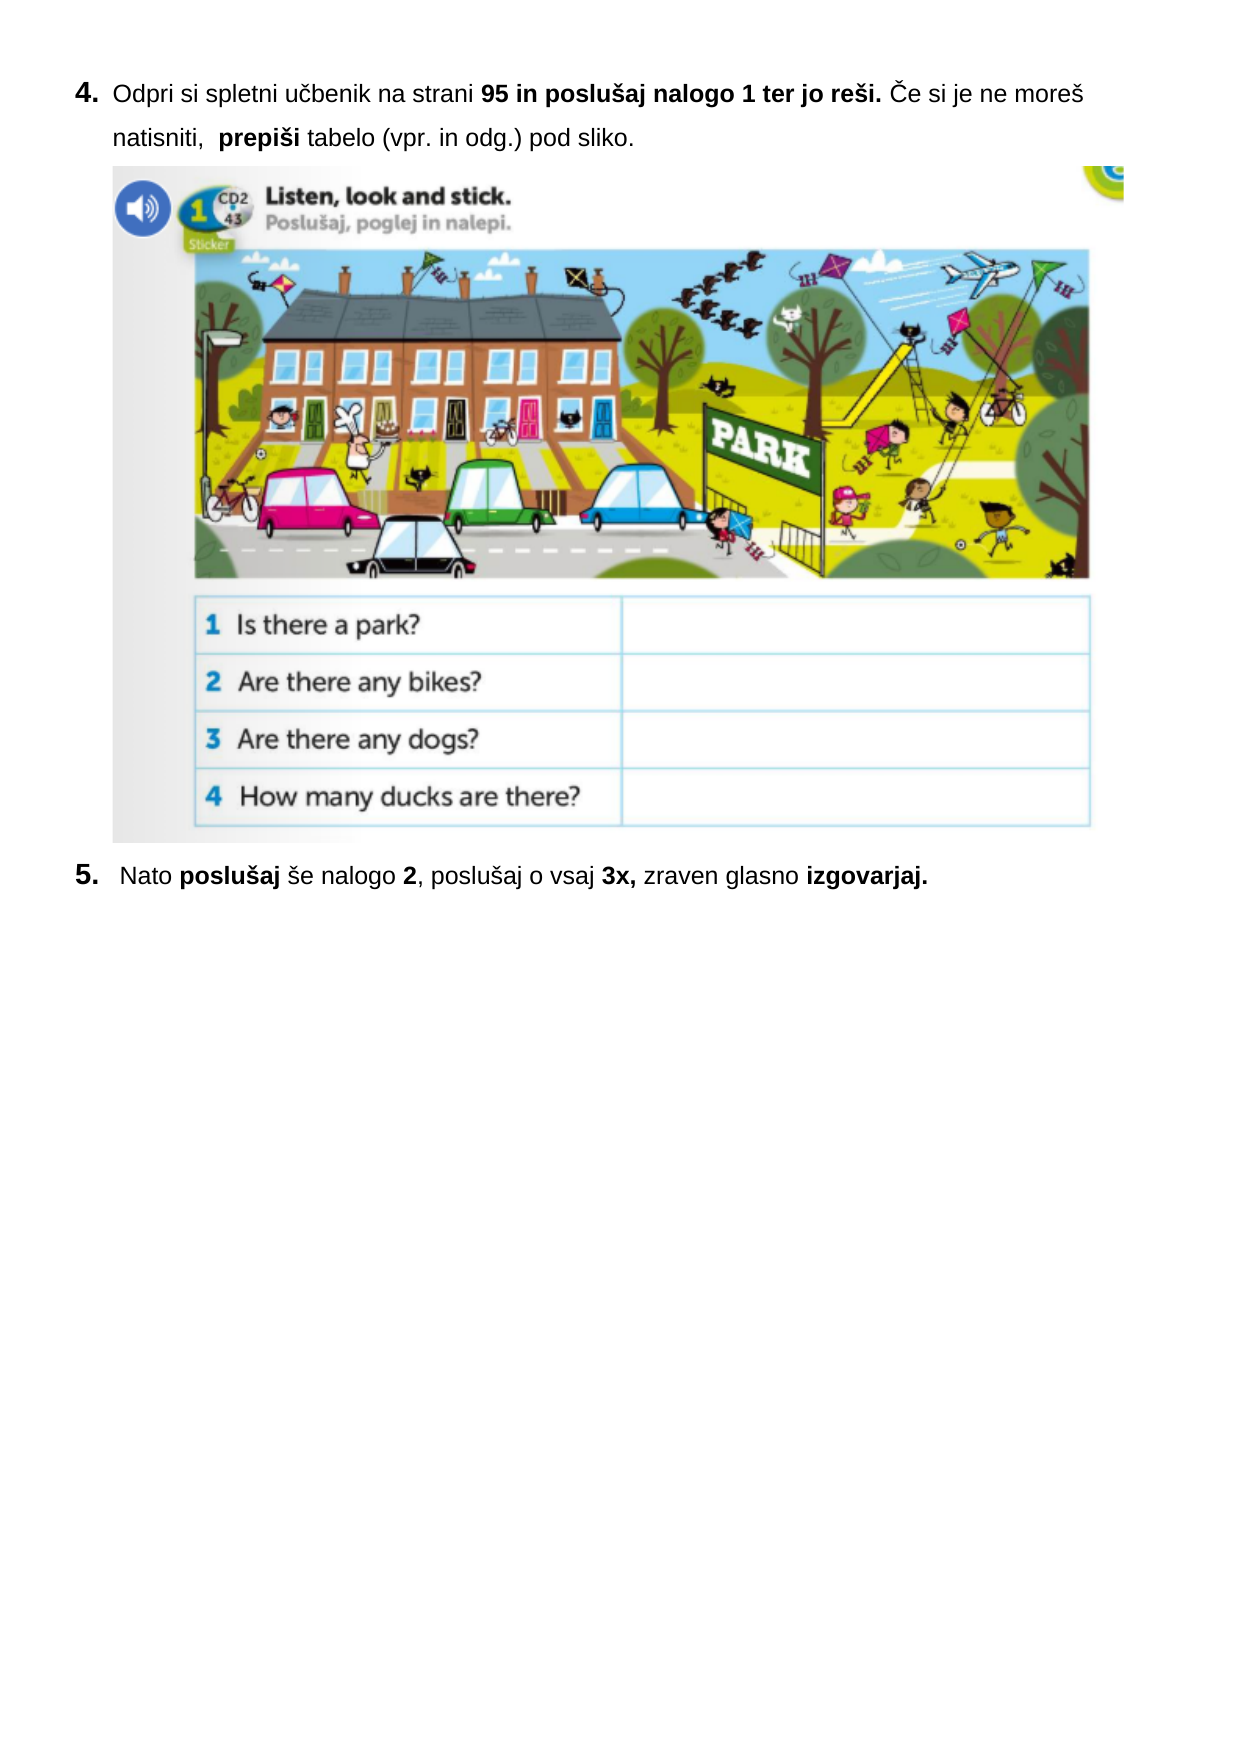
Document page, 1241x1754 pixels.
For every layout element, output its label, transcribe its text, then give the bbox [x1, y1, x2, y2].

list Nato poslušaj še nalogo 2, poslušaj o vsaj 3x, zraven glasno izgovarjaj. [75, 857, 1165, 890]
list Odpri si spletni učbenik na strani 95 in poslušaj nalogo 1 ter jo reši. Če si je ne moreš natisniti, prepiši tabelo (vpr. in odg.) pod sliko. [75, 75, 1165, 152]
